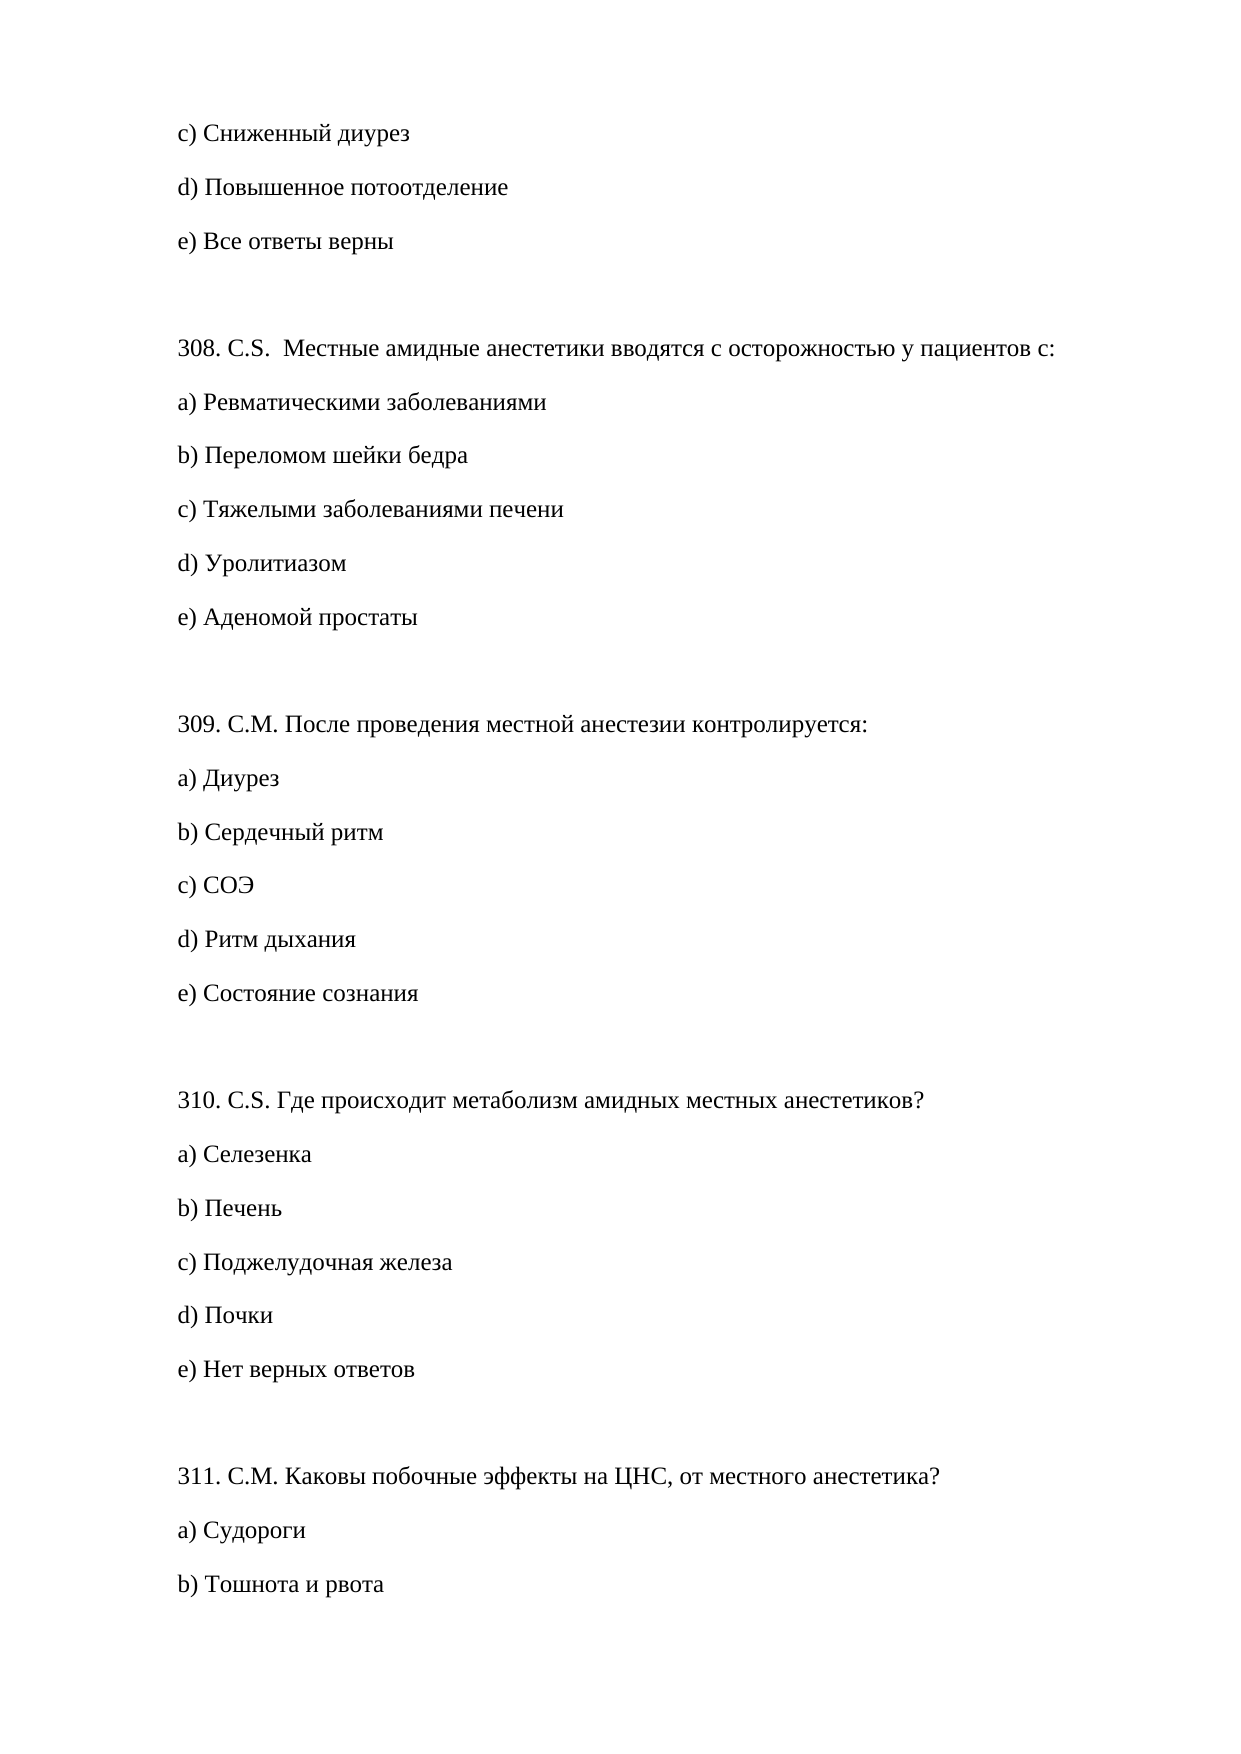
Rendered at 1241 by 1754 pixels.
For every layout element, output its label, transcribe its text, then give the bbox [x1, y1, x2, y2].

text d) Ритм дыхания [177, 924, 1152, 953]
text a) Судороги [177, 1515, 1152, 1544]
text a) Селезенка [177, 1139, 1152, 1168]
text c) Тяжелыми заболеваниями печени [177, 494, 1152, 523]
text d) Уролитиазом [177, 548, 1152, 577]
text b) Сердечный ритм [177, 817, 1152, 845]
text 310. C.S. Где происходит метаболизм амидных местных анестетиков? [177, 1085, 1152, 1114]
text b) Печень [177, 1193, 1152, 1221]
text e) Аденомой простаты [177, 602, 1152, 631]
text b) Тошнота и рвота [177, 1569, 1152, 1598]
text a) Ревматическими заболеваниями [177, 387, 1152, 415]
text c) Поджелудочная железа [177, 1247, 1152, 1275]
text d) Повышенное потоотделение [177, 172, 1152, 201]
text 308. C.S. Местные амидные анестетики вводятся с осторожностью у пациентов с: [177, 333, 1152, 361]
text e) Все ответы верны [177, 226, 1152, 254]
text d) Почки [177, 1300, 1152, 1329]
text 309. C.M. После проведения местной анестезии контролируется: [177, 709, 1152, 738]
text a) Диурез [177, 763, 1152, 791]
text c) Сниженный диурез [177, 118, 1152, 147]
text b) Переломом шейки бедра [177, 440, 1152, 469]
text 311. C.M. Каковы побочные эффекты на ЦНС, от местного анестетика? [177, 1461, 1152, 1490]
text e) Нет верных ответов [177, 1354, 1152, 1383]
text e) Состояние сознания [177, 978, 1152, 1007]
text c) СОЭ [177, 870, 1152, 899]
